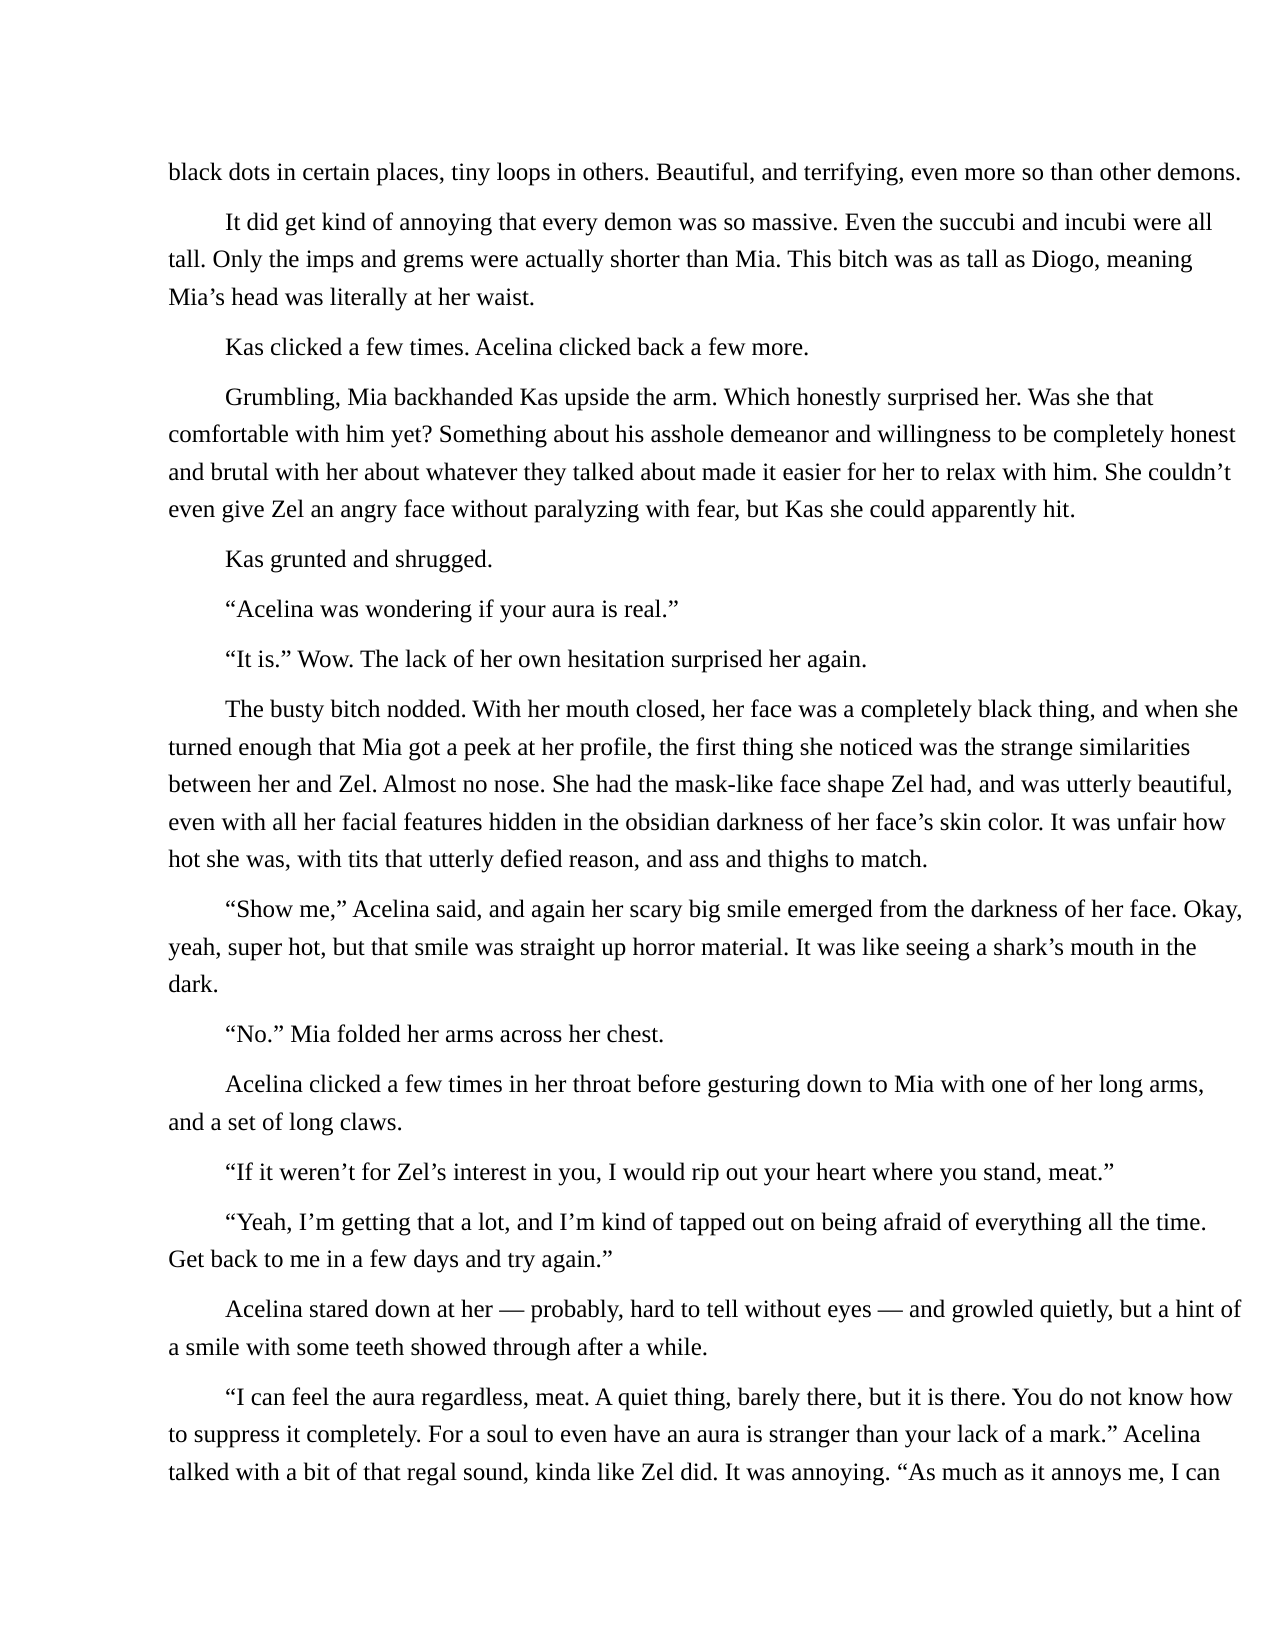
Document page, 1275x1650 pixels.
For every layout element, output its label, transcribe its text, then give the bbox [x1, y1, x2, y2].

text “If it weren’t for Zel’s interest in you, I would rip out your heart where you stand, meat.” [168, 1150, 1246, 1187]
text Grumbling, Mia backhanded Kas upside the arm. Which honestly surprised her. Was she that comfortable with him yet? Something about his asshole demeanor and willingness to be completely honest and brutal with her about whatever they talked about made it easier for her to relax with him. She couldn’t even give Zel an angry face without paralyzing with fear, but Kas she could apparently hit. [168, 375, 1246, 525]
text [168, 150, 1246, 187]
text “Show me,” Acelina said, and again her scary big smile emerged from the darkness of her face. Okay, yeah, super hot, but that smile was straight up horror material. It was like seeing a shark’s mouth in the dark. [168, 887, 1246, 1000]
text “It is.” Wow. The lack of her own hesitation surprised her again. [168, 637, 1246, 675]
text Acelina stared down at her — probably, hard to tell without eyes — and growled quietly, but a hint of a smile with some teeth showed through after a while. [168, 1287, 1246, 1362]
text The busty bitch nodded. With her mouth closed, her face was a completely black thing, and when she turned enough that Mia got a peek at her profile, the first thing she noticed was the strange similarities between her and Zel. Almost no nose. She had the mask-like face shape Zel had, and was utterly beautiful, even with all her facial features hidden in the obsidian darkness of her face’s skin color. It was unfair how hot she was, with tits that utterly defied reason, and ass and thighs to match. [168, 687, 1246, 875]
text Kas grunted and shrugged. [168, 537, 1246, 575]
text Acelina clicked a few times in her throat before gesturing down to Mia with one of her long arms, and a set of long claws. [168, 1062, 1246, 1137]
text “Yeah, I’m getting that a lot, and I’m kind of tapped out on being afraid of everything all the time. Get back to me in a few days and try again.” [168, 1200, 1246, 1275]
text “Acelina was wondering if your aura is real.” [168, 587, 1246, 625]
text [168, 1375, 1246, 1487]
text “No.” Mia folded her arms across her chest. [168, 1012, 1246, 1050]
text It did get kind of annoying that every demon was so massive. Even the succubi and incubi were all tall. Only the imps and grems were actually shorter than Mia. This bitch was as tall as Diogo, meaning Mia’s head was literally at her waist. [168, 200, 1246, 312]
text Kas clicked a few times. Acelina clicked back a few more. [168, 325, 1246, 362]
